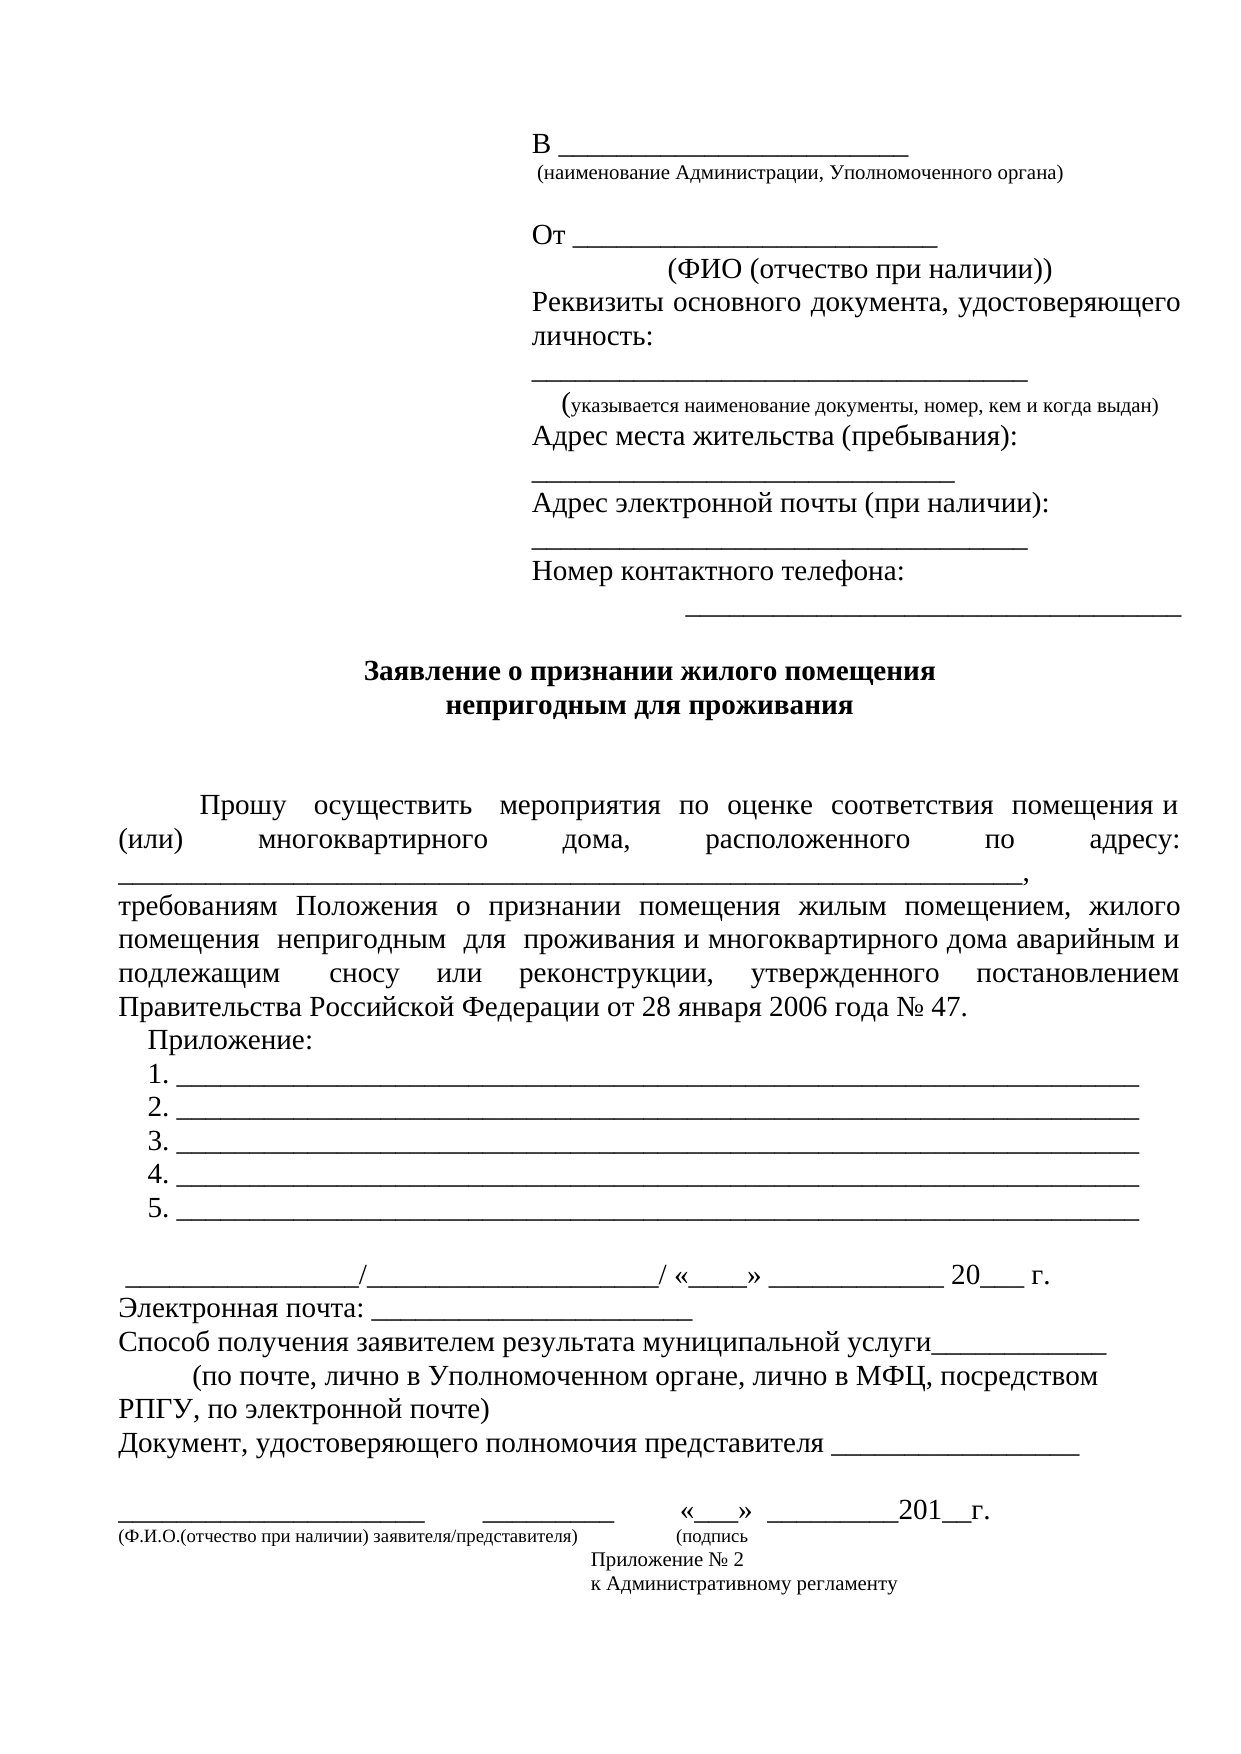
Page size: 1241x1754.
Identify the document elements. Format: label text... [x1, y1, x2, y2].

text к Административному регламенту [591, 1571, 1181, 1595]
text _____________________________ [532, 452, 1181, 486]
text Адрес места жительства (пребывания): [532, 418, 1181, 452]
text Приложение № 2 [591, 1547, 1181, 1571]
text 1. __________________________________________________________________ [118, 1056, 1181, 1089]
text непригодным для проживания [118, 687, 1181, 720]
text (ФИО (отчество при наличии)) [532, 251, 1181, 284]
text Заявление о признании жилого помещения [118, 653, 1181, 687]
text Прошу осуществить мероприятия по оценке соответствия помещения и (или) многоквартирного дома, расположенного по адресу: ______________________________________________________________, [118, 787, 1181, 888]
text Реквизиты основного документа, удостоверяющего личность: [532, 284, 1181, 351]
text (указывается наименование документы, номер, кем и когда выдан) [532, 385, 1181, 418]
text (по почте, лично в Уполномоченном органе, лично в МФЦ, посредством РПГУ, по электронной почте) [118, 1358, 1181, 1425]
text Адрес электронной почты (при наличии): [532, 486, 1181, 519]
text __________________________________ [532, 586, 1181, 620]
text 4. __________________________________________________________________ [118, 1156, 1181, 1190]
text (Ф.И.О.(отчество при наличии) заявителя/представителя) (подпись [118, 1525, 1181, 1547]
text Приложение: [118, 1022, 1181, 1056]
text Электронная почта: ______________________ [59, 1291, 1181, 1324]
text Способ получения заявителем результата муниципальной услуги____________ [118, 1324, 1181, 1358]
text Документ, удостоверяющего полномочия представителя _________________ [59, 1425, 1181, 1458]
text _____________________ _________ «___» _________201__г. [118, 1492, 1181, 1525]
text ________________/____________________/ «____» ____________ 20___ г. [118, 1257, 1181, 1291]
text (наименование Администрации, Уполномоченного органа) [532, 160, 1181, 184]
text От _________________________ [532, 217, 1181, 251]
text Номер контактного телефона: [532, 553, 1181, 586]
text __________________________________ [532, 519, 1181, 553]
text требованиям Положения о признании помещения жилым помещением, жилого помещения непригодным для проживания и многоквартирного дома аварийным и подлежащим сносу или реконструкции, утвержденного постановлением Правительства Российской Федерации от 28 января 2006 года № 47. [118, 888, 1181, 1022]
text __________________________________ [532, 351, 1181, 385]
text 3. __________________________________________________________________ [118, 1123, 1181, 1156]
text 5. __________________________________________________________________ [118, 1190, 1181, 1223]
text 2. __________________________________________________________________ [118, 1089, 1181, 1123]
text В ________________________ [532, 126, 1181, 160]
